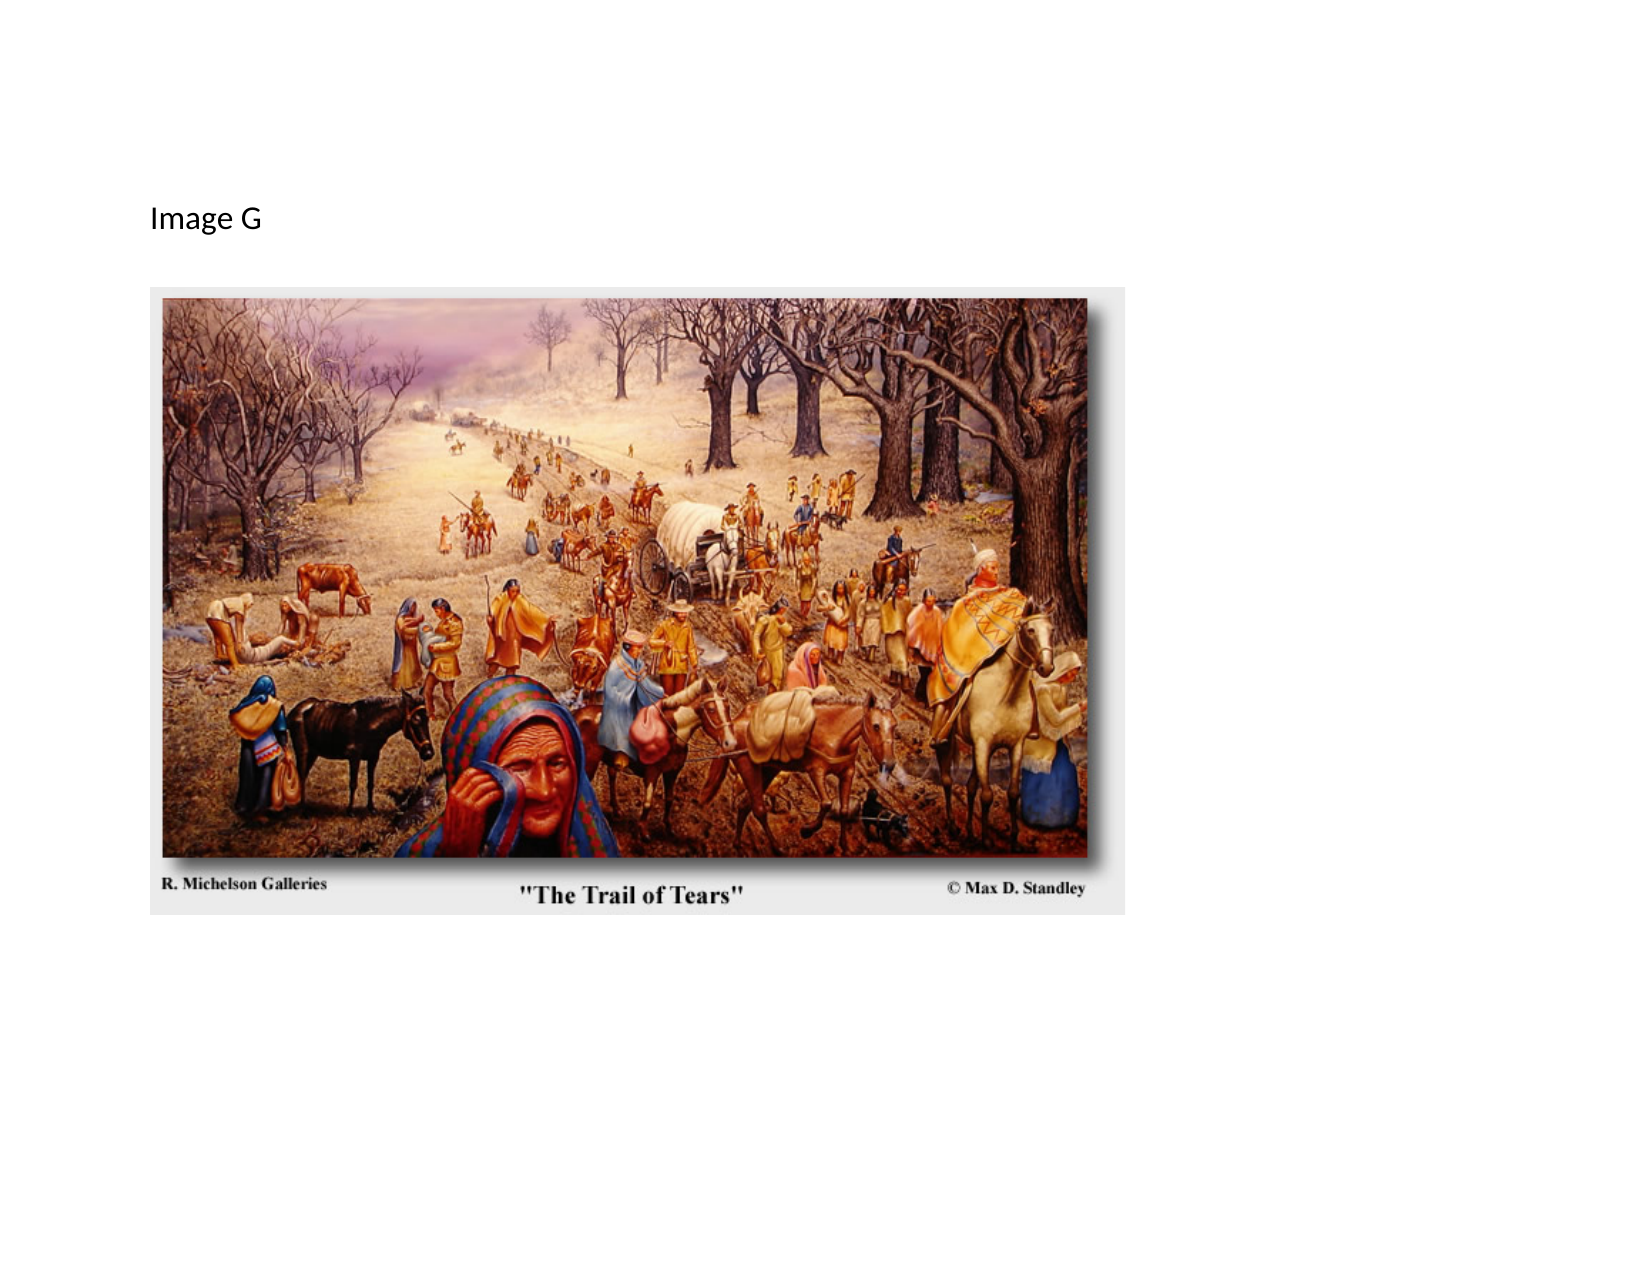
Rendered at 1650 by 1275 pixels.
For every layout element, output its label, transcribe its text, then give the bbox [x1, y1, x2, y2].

text Image G [150, 197, 1500, 238]
picture [150, 287, 1125, 915]
